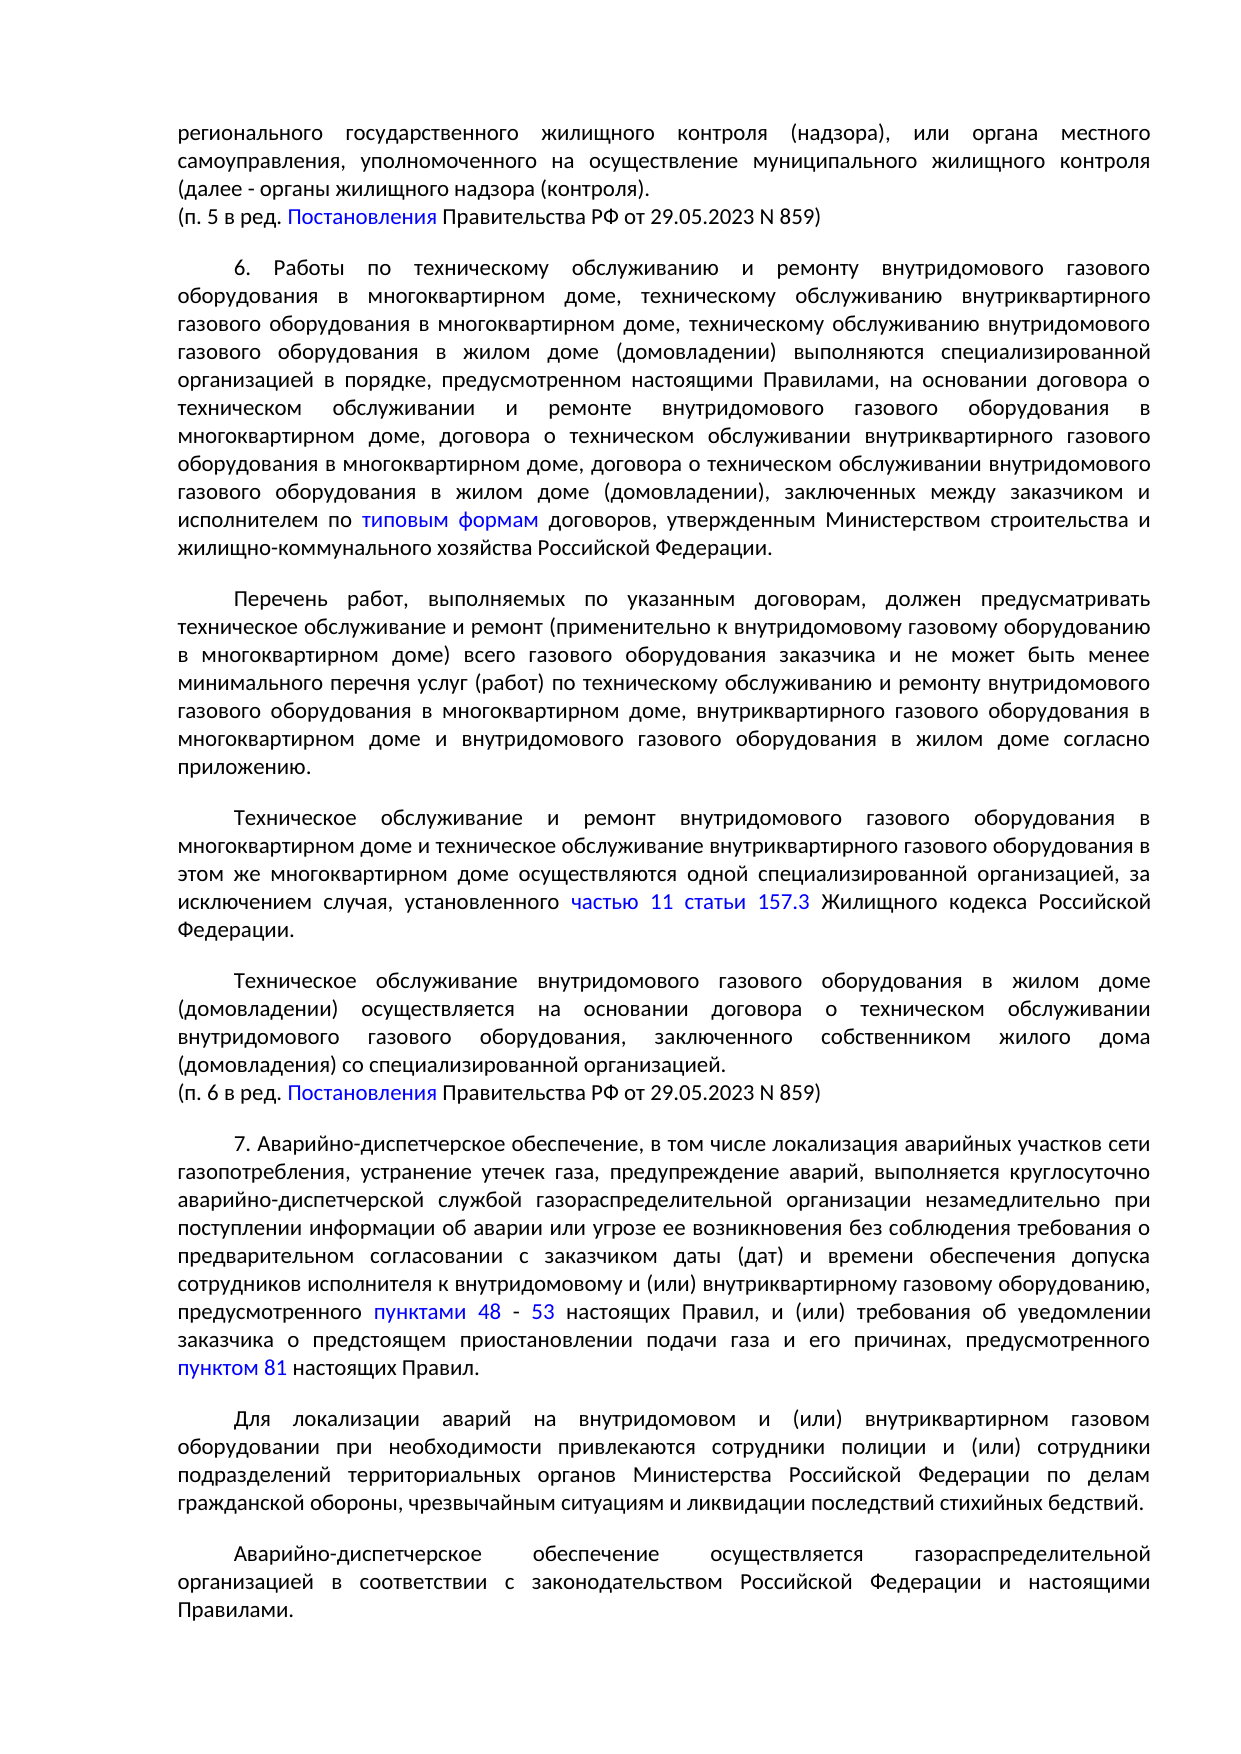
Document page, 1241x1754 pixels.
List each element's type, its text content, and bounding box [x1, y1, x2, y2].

text Аварийно-диспетчерское обеспечение осуществляется газораспределительной организацией в соответствии с законодательством Российской Федерации и настоящими Правилами. [177, 1539, 1152, 1623]
text (п. 5 в ред. Постановления Правительства РФ от 29.05.2023 N 859) [177, 202, 1152, 230]
text 6. Работы по техническому обслуживанию и ремонту внутридомового газового оборудования в многоквартирном доме, техническому обслуживанию внутриквартирного газового оборудования в многоквартирном доме, техническому обслуживанию внутридомового газового оборудования в жилом доме (домовладении) выполняются специализированной организацией в порядке, предусмотренном настоящими Правилами, на основании договора о техническом обслуживании и ремонте внутридомового газового оборудования в многоквартирном доме, договора о техническом обслуживании внутриквартирного газового оборудования в многоквартирном доме, договора о техническом обслуживании внутридомового газового оборудования в жилом доме (домовладении), заключенных между заказчиком и исполнителем по типовым формам договоров, утвержденным Министерством строительства и жилищно-коммунального хозяйства Российской Федерации. [177, 253, 1152, 561]
text Техническое обслуживание внутридомового газового оборудования в жилом доме (домовладении) осуществляется на основании договора о техническом обслуживании внутридомового газового оборудования, заключенного собственником жилого дома (домовладения) со специализированной организацией. [177, 966, 1152, 1078]
text Перечень работ, выполняемых по указанным договорам, должен предусматривать техническое обслуживание и ремонт (применительно к внутридомовому газовому оборудованию в многоквартирном доме) всего газового оборудования заказчика и не может быть менее минимального перечня услуг (работ) по техническому обслуживанию и ремонту внутридомового газового оборудования в многоквартирном доме, внутриквартирного газового оборудования в многоквартирном доме и внутридомового газового оборудования в жилом доме согласно приложению. [177, 584, 1152, 780]
text 7. Аварийно-диспетчерское обеспечение, в том числе локализация аварийных участков сети газопотребления, устранение утечек газа, предупреждение аварий, выполняется круглосуточно аварийно-диспетчерской службой газораспределительной организации незамедлительно при поступлении информации об аварии или угрозе ее возникновения без соблюдения требования о предварительном согласовании с заказчиком даты (дат) и времени обеспечения допуска сотрудников исполнителя к внутридомовому и (или) внутриквартирному газовому оборудованию, предусмотренного пунктами 48 - 53 настоящих Правил, и (или) требования об уведомлении заказчика о предстоящем приостановлении подачи газа и его причинах, предусмотренного пунктом 81 настоящих Правил. [177, 1129, 1152, 1382]
text Для локализации аварий на внутридомовом и (или) внутриквартирном газовом оборудовании при необходимости привлекаются сотрудники полиции и (или) сотрудники подразделений территориальных органов Министерства Российской Федерации по делам гражданской обороны, чрезвычайным ситуациям и ликвидации последствий стихийных бедствий. [177, 1404, 1152, 1517]
text Техническое обслуживание и ремонт внутридомового газового оборудования в многоквартирном доме и техническое обслуживание внутриквартирного газового оборудования в этом же многоквартирном доме осуществляются одной специализированной организацией, за исключением случая, установленного частью 11 статьи 157.3 Жилищного кодекса Российской Федерации. [177, 803, 1152, 943]
text (п. 6 в ред. Постановления Правительства РФ от 29.05.2023 N 859) [177, 1078, 1152, 1106]
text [177, 118, 1152, 202]
